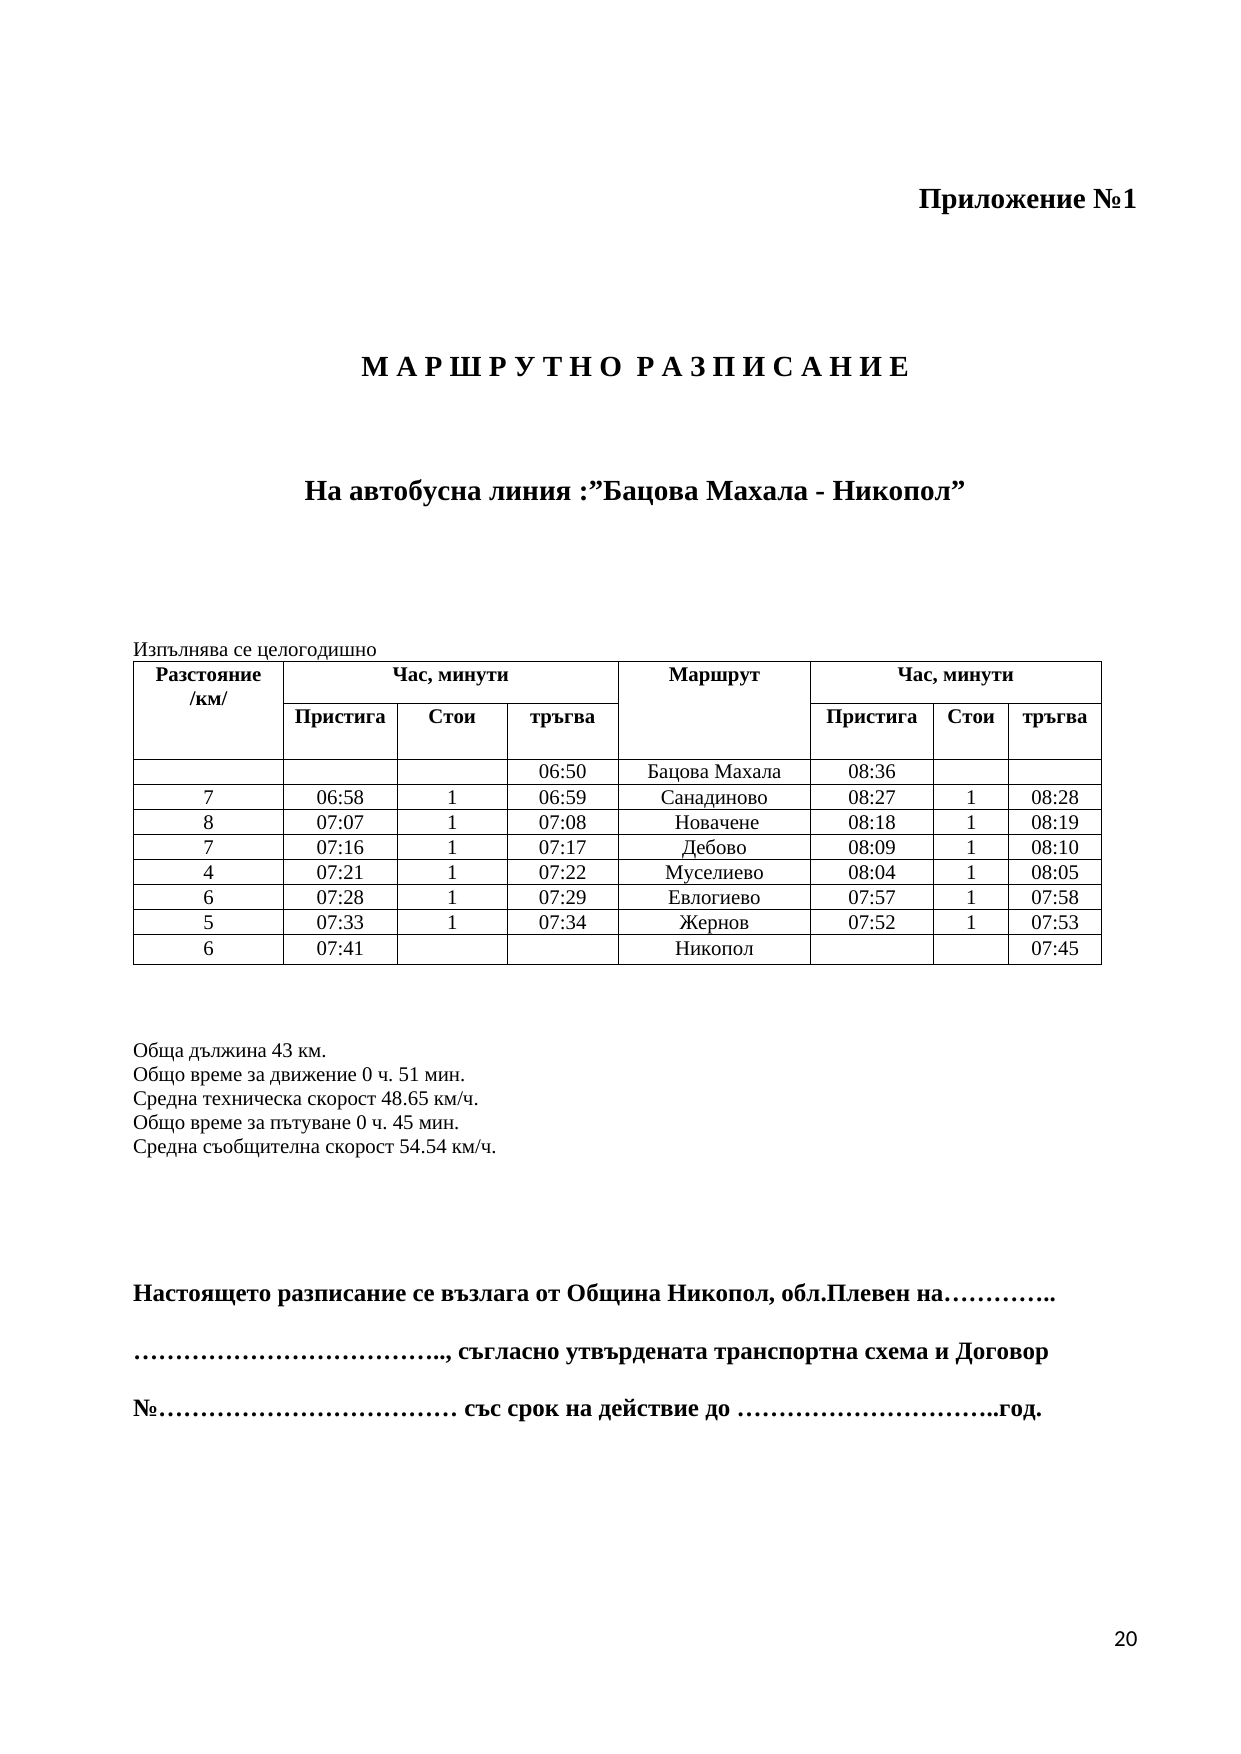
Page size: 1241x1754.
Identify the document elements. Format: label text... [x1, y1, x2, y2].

table_cell 07:45 [1009, 935, 1101, 964]
table_cell 08:18 [811, 810, 933, 834]
table_cell 5 [134, 910, 283, 934]
table_cell тръгва [508, 704, 618, 758]
text Общо време за пътуване 0 ч. 45 мин. [133, 1110, 1137, 1134]
table_cell 06:50 [508, 760, 618, 783]
table_cell 1 [934, 885, 1008, 909]
table_cell [1009, 760, 1101, 783]
text Изпълнява се целогодишно [133, 637, 1137, 661]
table_cell 1 [398, 885, 507, 909]
table_cell 07:41 [284, 935, 397, 964]
table_cell Пристига [284, 704, 397, 758]
table_cell 6 [134, 885, 283, 909]
table_cell Жернов [619, 910, 810, 934]
table_cell 07:57 [811, 885, 933, 909]
table_cell 1 [398, 835, 507, 859]
text Обща дължина 43 км. [133, 1038, 1137, 1062]
text М А Р Ш Р У Т Н О Р А З П И С А Н И Е [133, 349, 1137, 382]
table_cell 08:36 [811, 760, 933, 783]
table_header Час, минути [284, 662, 618, 703]
table_cell 07:29 [508, 885, 618, 909]
table_cell Стои [934, 704, 1008, 758]
table_header Час, минути [811, 662, 1101, 703]
table_header Маршрут [619, 662, 810, 758]
table_cell 08:05 [1009, 860, 1101, 884]
table_cell Новачене [619, 810, 810, 834]
table_cell 1 [934, 810, 1008, 834]
text Средна техническа скорост 48.65 км/ч. [133, 1086, 1137, 1110]
table_cell 07:34 [508, 910, 618, 934]
table_cell 1 [398, 860, 507, 884]
table_cell 07:33 [284, 910, 397, 934]
table_cell [508, 935, 618, 964]
table_cell 7 [134, 785, 283, 809]
table_cell 07:22 [508, 860, 618, 884]
table_header Разстояние /км/ [134, 662, 283, 758]
table_cell Пристига [811, 704, 933, 758]
table_cell 7 [134, 835, 283, 859]
table_cell 08:09 [811, 835, 933, 859]
table_cell Муселиево [619, 860, 810, 884]
table_cell [284, 760, 397, 783]
table_cell [134, 760, 283, 783]
table_cell [398, 935, 507, 964]
text Приложение №1 [133, 181, 1137, 215]
table_cell 08:27 [811, 785, 933, 809]
text Средна съобщителна скорост 54.54 км/ч. [133, 1134, 1137, 1158]
table_cell 07:21 [284, 860, 397, 884]
text На автобусна линия :”Бацова Махала - Никопол” [133, 473, 1137, 507]
text Настоящето разписание се възлага от Община Никопол, обл.Плевен на………….. [133, 1278, 1137, 1307]
table_cell 1 [934, 785, 1008, 809]
table_cell 1 [934, 860, 1008, 884]
table_cell 07:16 [284, 835, 397, 859]
table_cell 07:52 [811, 910, 933, 934]
table_cell [934, 760, 1008, 783]
table_cell 1 [934, 835, 1008, 859]
table_cell 1 [398, 785, 507, 809]
table_cell 07:08 [508, 810, 618, 834]
table_cell 6 [134, 935, 283, 964]
table_cell 07:53 [1009, 910, 1101, 934]
table_cell 1 [398, 810, 507, 834]
table_cell [811, 935, 933, 964]
table_cell Бацова Махала [619, 760, 810, 783]
table_cell 1 [934, 910, 1008, 934]
table_cell Стои [398, 704, 507, 758]
text Общо време за движение 0 ч. 51 мин. [133, 1062, 1137, 1086]
table_cell 4 [134, 860, 283, 884]
table_cell 07:28 [284, 885, 397, 909]
table_cell 08:28 [1009, 785, 1101, 809]
table_cell Никопол [619, 935, 810, 964]
text №……………………………… със срок на действие до …………………………..год. [133, 1393, 1137, 1422]
table_cell 08:19 [1009, 810, 1101, 834]
table_cell 08:10 [1009, 835, 1101, 859]
table_cell [398, 760, 507, 783]
table_cell тръгва [1009, 704, 1101, 758]
table_cell Санадиново [619, 785, 810, 809]
table_cell [934, 935, 1008, 964]
table_cell 07:58 [1009, 885, 1101, 909]
table_cell 07:17 [508, 835, 618, 859]
table_cell Дебово [619, 835, 810, 859]
table_cell 8 [134, 810, 283, 834]
table_cell 06:58 [284, 785, 397, 809]
table_cell 07:07 [284, 810, 397, 834]
table_cell Евлогиево [619, 885, 810, 909]
text ……………………………….., съгласно утвърдената транспортна схема и Договор [133, 1336, 1137, 1364]
table_cell 08:04 [811, 860, 933, 884]
table_cell 1 [398, 910, 507, 934]
table_cell 06:59 [508, 785, 618, 809]
